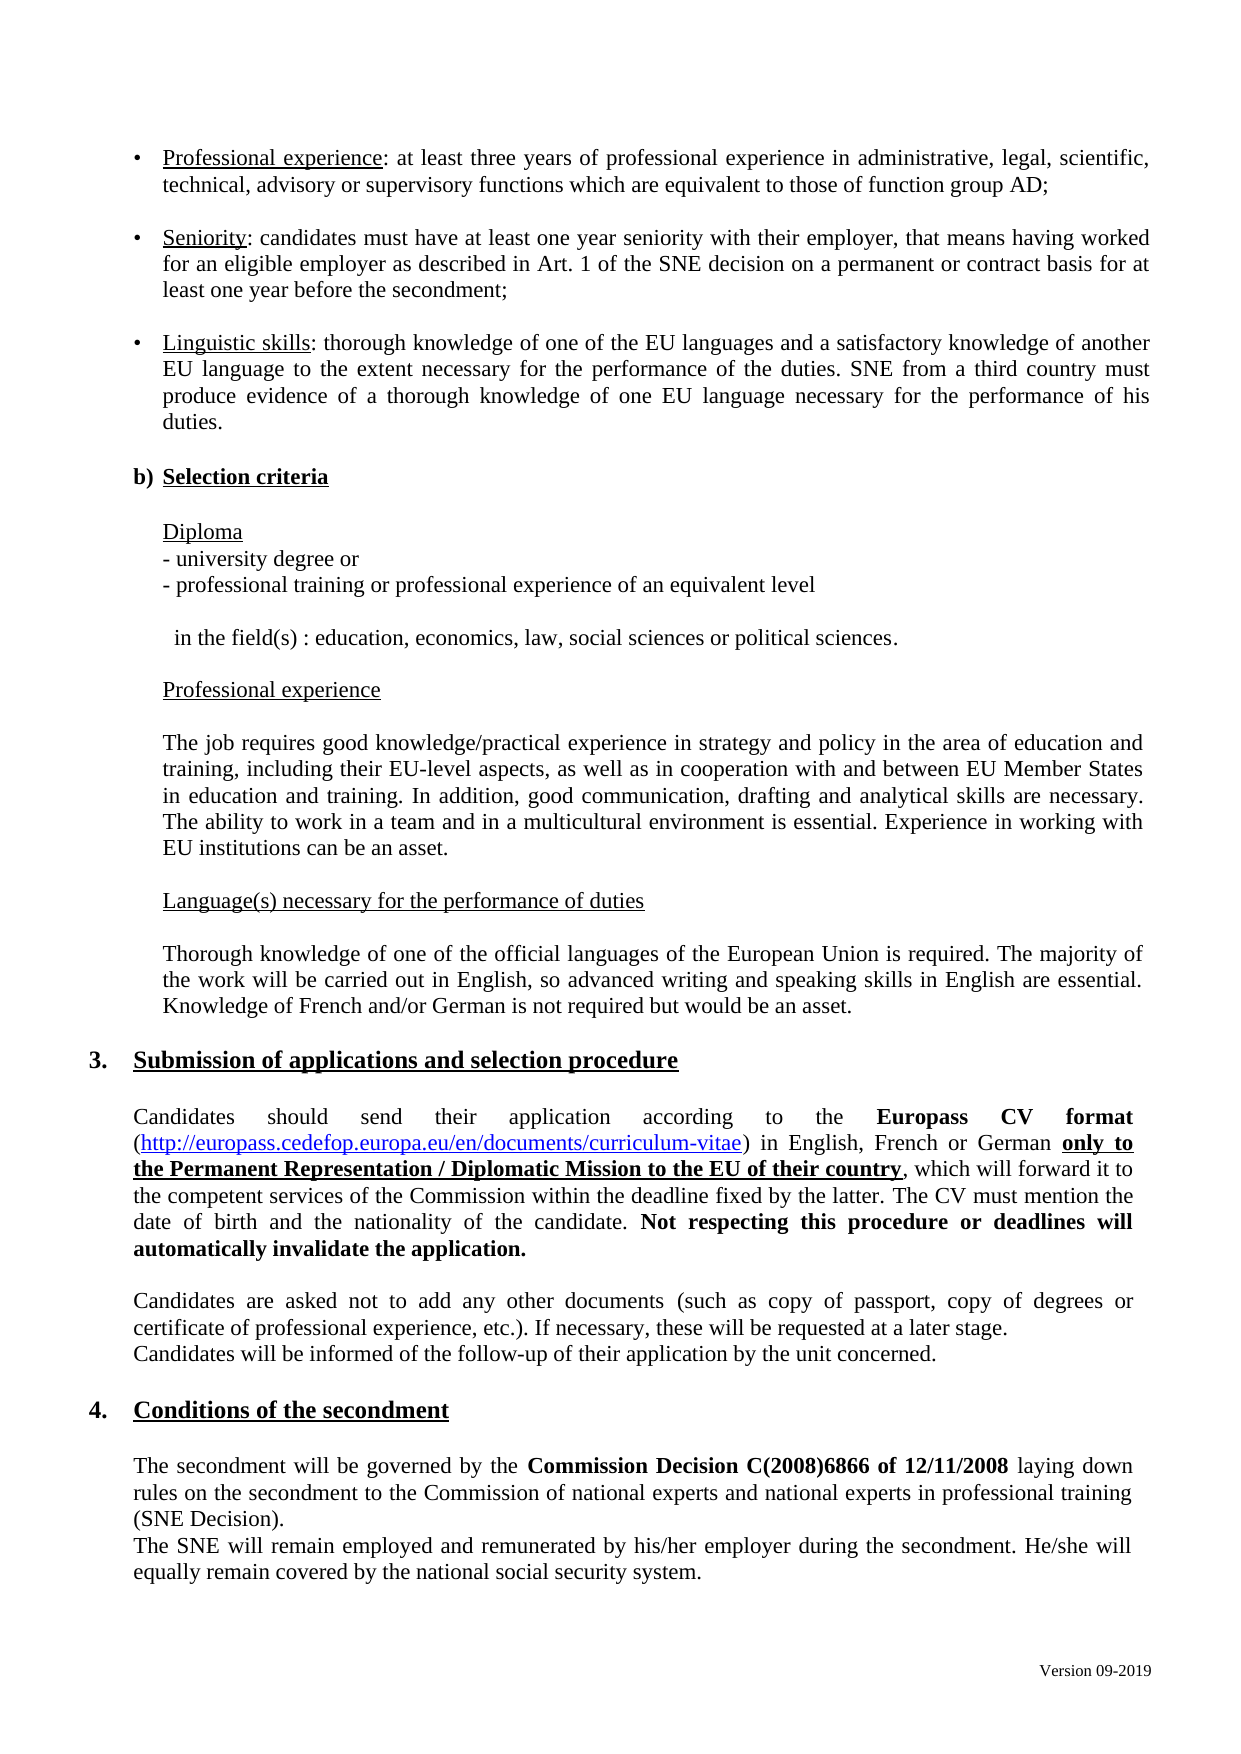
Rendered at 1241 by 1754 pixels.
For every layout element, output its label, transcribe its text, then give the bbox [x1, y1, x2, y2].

text Thorough knowledge of one of the official languages of the European Union is required. The majority of the work will be carried out in English, so advanced writing and speaking skills in English are essential. Knowledge of French and/or German is not required but would be an asset. [162, 940, 1145, 1019]
text 4. Conditions of the secondment [89, 1395, 1152, 1424]
text Language(s) necessary for the performance of duties [162, 887, 1145, 913]
text The job requires good knowledge/practical experience in strategy and policy in the area of education and training, including their EU-level aspects, as well as in cooperation with and between EU Member States in education and training. In addition, good communication, drafting and analytical skills are necessary. The ability to work in a team and in a multicultural environment is essential. Experience in working with EU institutions can be an asset. [162, 729, 1145, 861]
text in the field(s) : education, economics, law, social sciences or political sciences. [162, 624, 1145, 650]
text Candidates are asked not to add any other documents (such as copy of passport, copy of degrees or certificate of professional experience, etc.). If necessary, these will be requested at a later stage. [133, 1287, 1135, 1340]
text The SNE will remain employed and remunerated by his/her employer during the secondment. He/she will equally remain covered by the national social security system. [133, 1532, 1133, 1584]
text Diploma [162, 518, 1145, 544]
text The secondment will be governed by the Commission Decision C(2008)6866 of 12/11/2008 laying down rules on the secondment to the Commission of national experts and national experts in professional training (SNE Decision). [133, 1453, 1133, 1532]
text - university degree or [162, 544, 1014, 571]
text • Professional experience: at least three years of professional experience in administrative, legal, scientific, technical, advisory or supervisory functions which are equivalent to those of function group AD; [133, 144, 1152, 197]
text Candidates should send their application according to the Europass CV format (http://europass.cedefop.europa.eu/en/documents/curriculum-vitae) in English, French or German only to the Permanent Representation / Diplomatic Mission to the EU of their country, which will forward it to the competent services of the Commission within the deadline fixed by the latter. The CV must mention the date of birth and the nationality of the candidate. Not respecting this procedure or deadlines will automatically invalidate the application. [133, 1103, 1133, 1261]
text • Seniority: candidates must have at least one year seniority with their employer, that means having worked for an eligible employer as described in Art. 1 of the SNE decision on a permanent or contract basis for at least one year before the secondment; [133, 223, 1152, 303]
text - professional training or professional experience of an equivalent level [162, 571, 1014, 597]
text • Linguistic skills: thorough knowledge of one of the EU languages and a satisfactory knowledge of another EU language to the extent necessary for the performance of the duties. SNE from a third country must produce evidence of a thorough knowledge of one EU language necessary for the performance of his duties. [133, 329, 1152, 434]
text b) Selection criteria [133, 463, 1014, 489]
text Candidates will be informed of the follow-up of their application by the unit concerned. [133, 1340, 1152, 1366]
text 3. Submission of applications and selection procedure [89, 1045, 1152, 1074]
text Professional experience [162, 676, 1145, 703]
